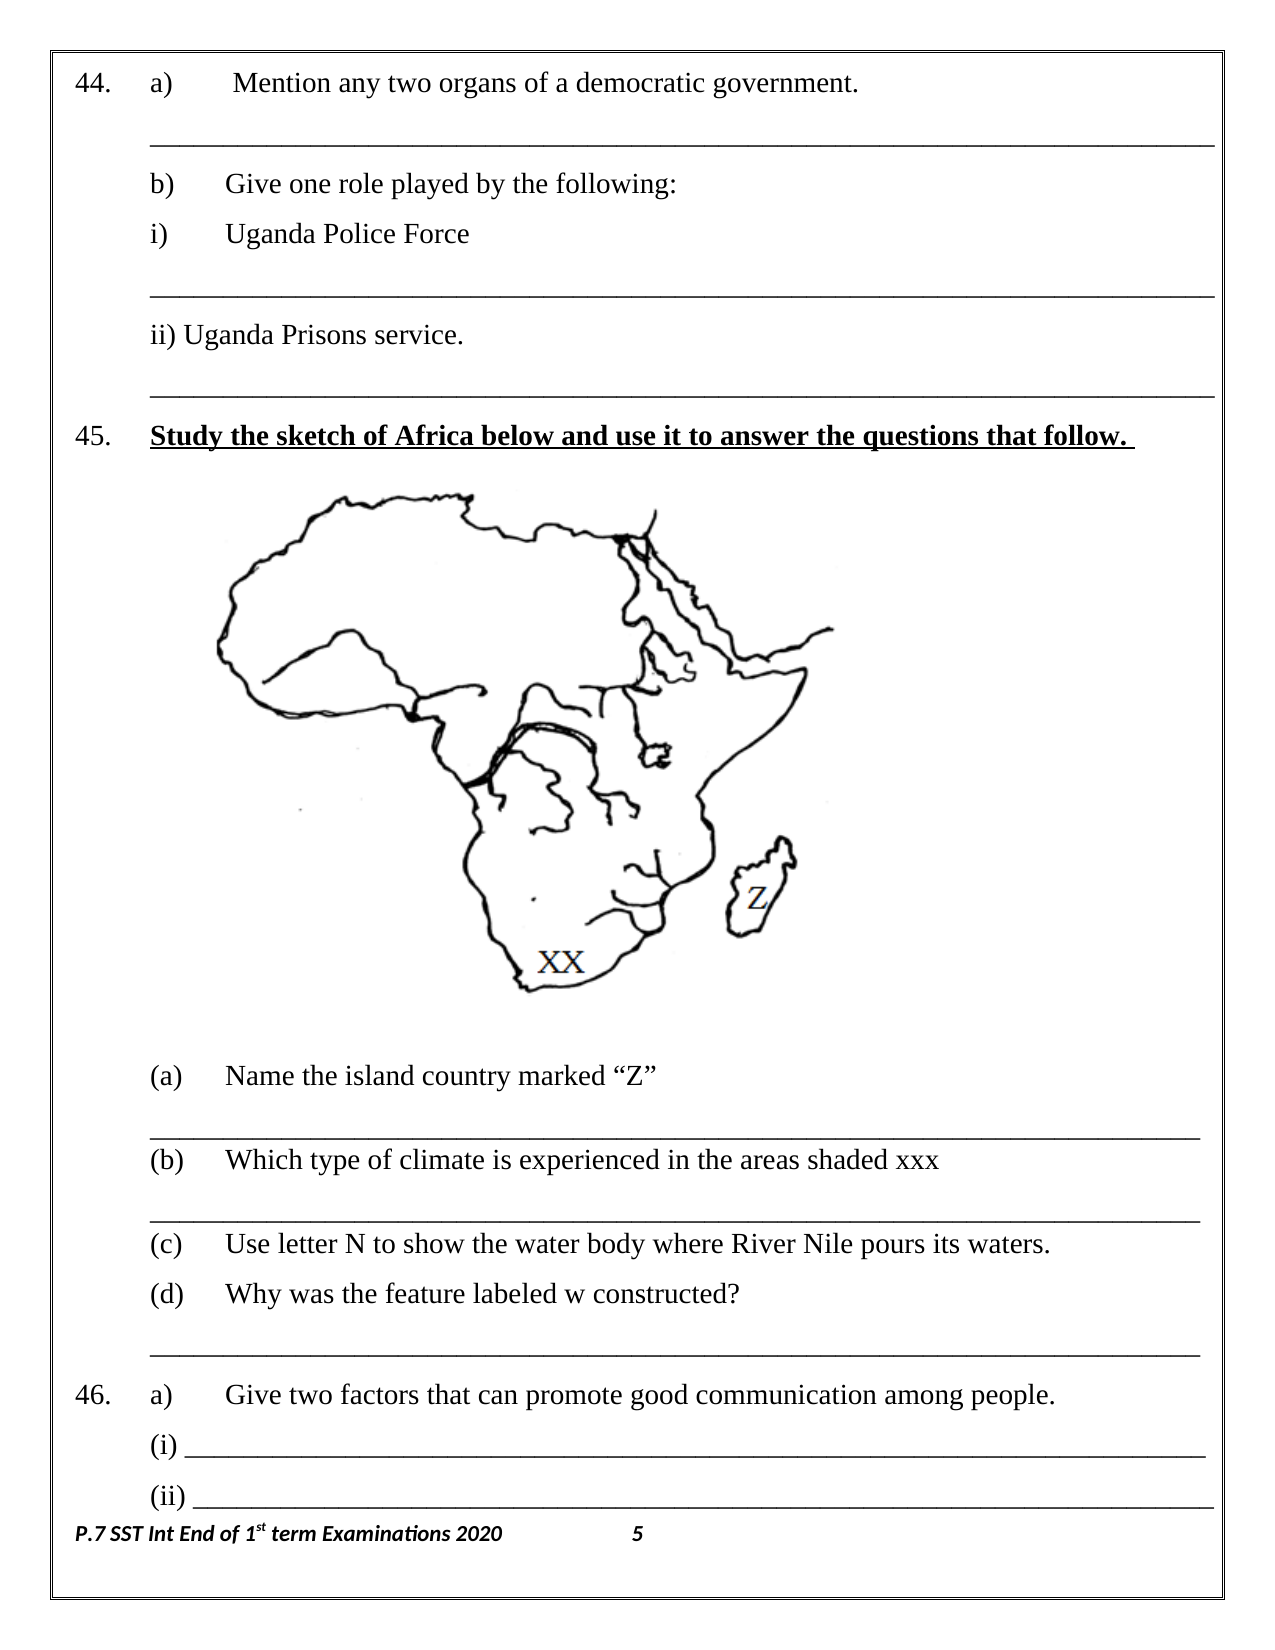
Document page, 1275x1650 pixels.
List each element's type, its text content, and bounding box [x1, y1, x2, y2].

text (b) Which type of climate is experienced in the areas shaded xxx [75, 1142, 1219, 1176]
text (d) Why was the feature labeled w constructed? [75, 1276, 1219, 1310]
text _________________________________________________________________________ [75, 367, 1219, 401]
text ________________________________________________________________________ [75, 1109, 1219, 1142]
text 46. a) Give two factors that can promote good communication among people. [75, 1377, 1219, 1411]
text _________________________________________________________________________ [75, 267, 1219, 300]
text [75, 1427, 1219, 1461]
text (c) Use letter N to show the water body where River Nile pours its waters. [75, 1226, 1219, 1259]
text 45. Study the sketch of Africa below and use it to answer the questions that follow. [75, 418, 1219, 451]
text b) Give one role played by the following: [75, 166, 1219, 200]
text _________________________________________________________________________ [75, 116, 1219, 149]
text (a) Name the island country marked “Z” [75, 1058, 1219, 1092]
picture [150, 468, 882, 1042]
text ________________________________________________________________________ [75, 1192, 1219, 1226]
text ii) Uganda Prisons service. [75, 317, 1219, 351]
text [75, 1478, 1219, 1511]
text i) Uganda Police Force [75, 217, 1219, 250]
text ________________________________________________________________________ [75, 1327, 1219, 1360]
text 44. a) Mention any two organs of a democratic government. [75, 66, 1219, 99]
